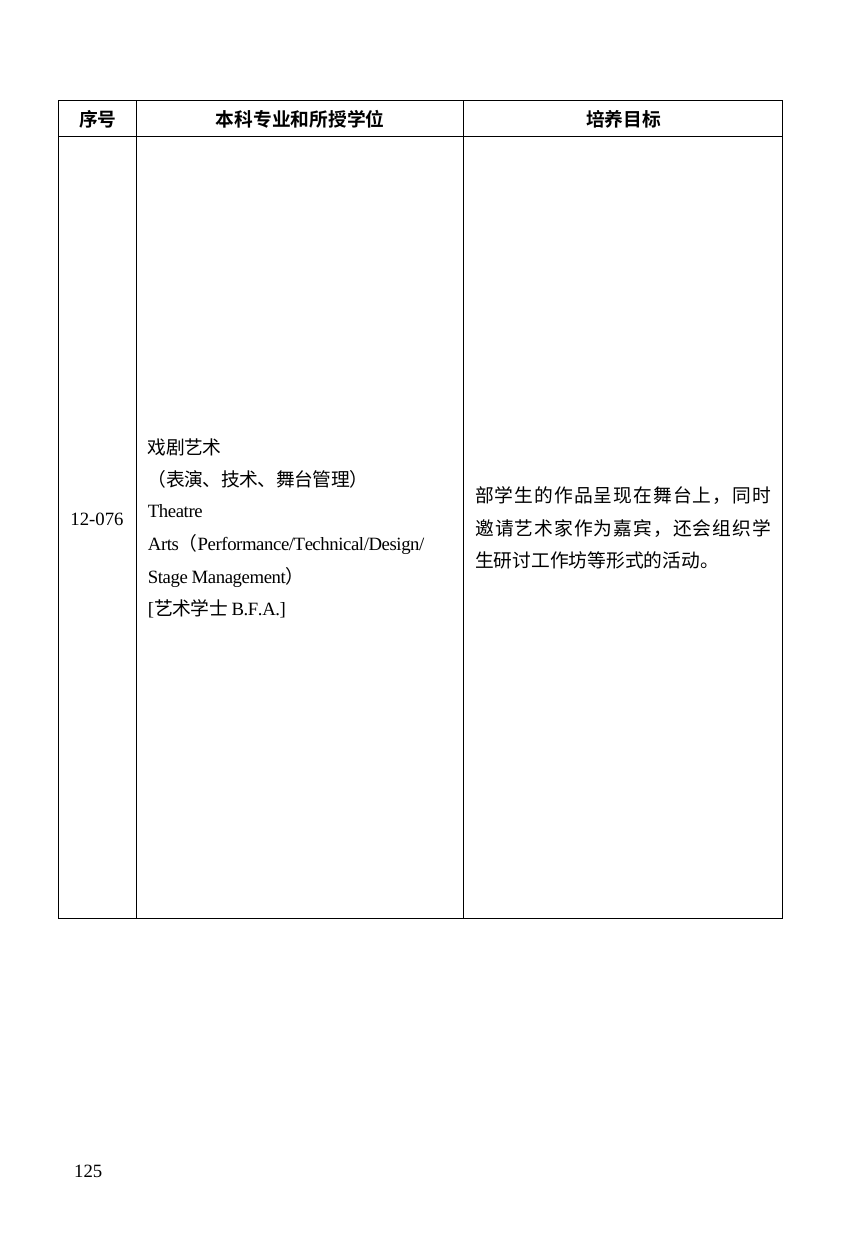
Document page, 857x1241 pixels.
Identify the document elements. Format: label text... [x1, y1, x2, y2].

table_header 本科专业和所授学位 [137, 101, 463, 136]
table_header 序号 [59, 101, 136, 136]
table_cell 通过本专业学习的学生，对戏剧的认识基于以下两点：第一，戏剧是一门意义重大，蕴含巨大精神力量和教育力量的学科；第二，戏剧承载了通过艺术普遍改善人类生存条件的意愿。该专业为学生提供高质量的教学，涉及多种人文学科，最大限度的提升个人能力和艺术修养，并鼓励向社会推动这种提升。达到这种成就的方式是授课和推出作品的精益求精，每一次演出又为师生提供了研究的案例，形成课堂学习到舞台呈现的良性循环。学院拥有两个剧院，每年都会推出4到6部学生的作品呈现在舞台上，同时邀请艺术家作为嘉宾，还会组织学生研讨工作坊等形式的活动。 [464, 137, 782, 918]
table_cell 戏剧艺术 （表演、技术、舞台管理） Theatre Arts（Performance/Technical/Design/ Stage Management） [艺术学士B.F.A.] [137, 137, 463, 918]
table_header 培养目标 [464, 101, 782, 136]
table_cell [59, 137, 136, 918]
